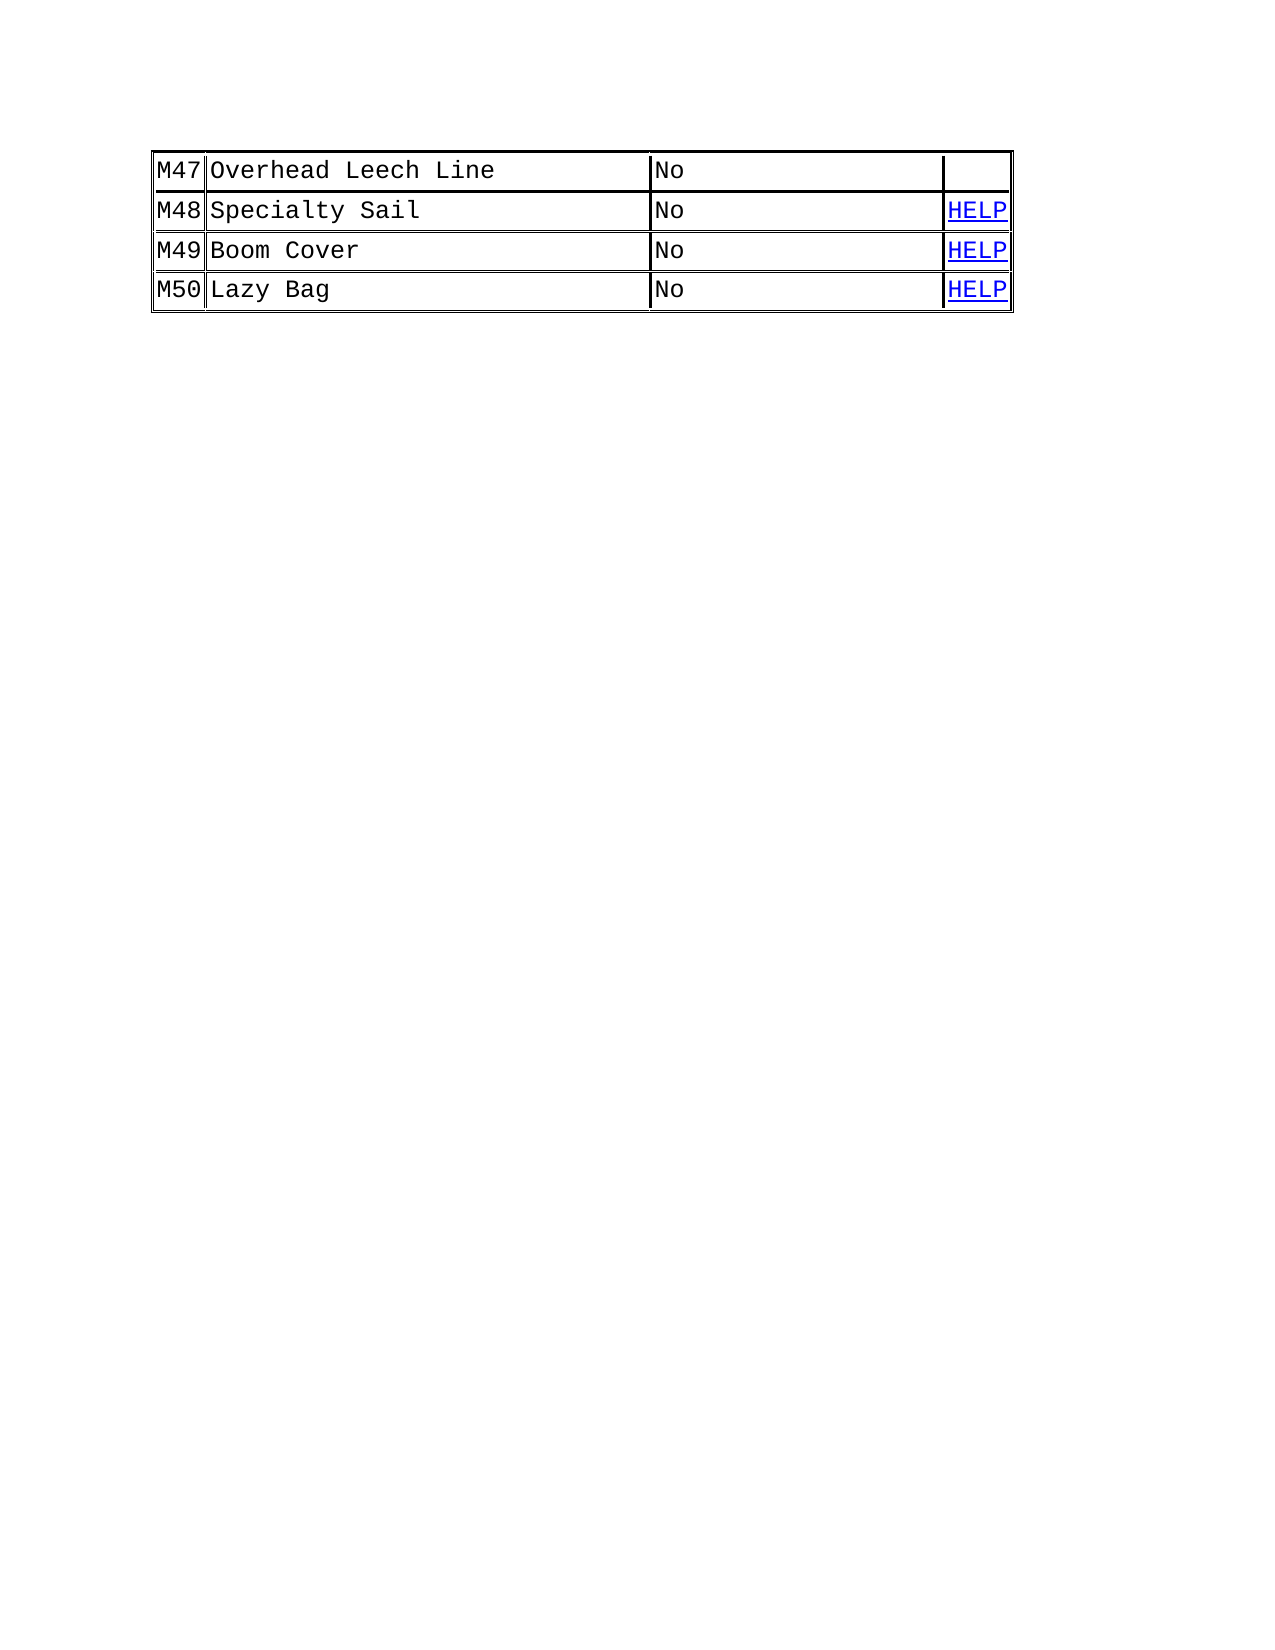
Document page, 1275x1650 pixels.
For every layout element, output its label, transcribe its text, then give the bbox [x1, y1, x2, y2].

table_cell Lazy Bag [206, 273, 650, 309]
table_cell HELP [945, 190, 1010, 230]
table_cell M50 [152, 270, 206, 309]
table_cell M49 [152, 230, 206, 270]
table_cell No [652, 193, 942, 230]
table_cell No [650, 273, 943, 309]
table_cell Specialty Sail [207, 193, 649, 230]
table_cell M48 [154, 190, 204, 230]
table_cell No [650, 153, 943, 190]
table_cell [943, 153, 1010, 190]
table_cell Boom Cover [207, 233, 649, 270]
table_cell M47 [154, 153, 206, 190]
table_cell HELP [943, 270, 1012, 309]
table_cell No [652, 233, 942, 270]
table_cell HELP [943, 230, 1012, 270]
table_cell Overhead Leech Line [206, 152, 650, 190]
